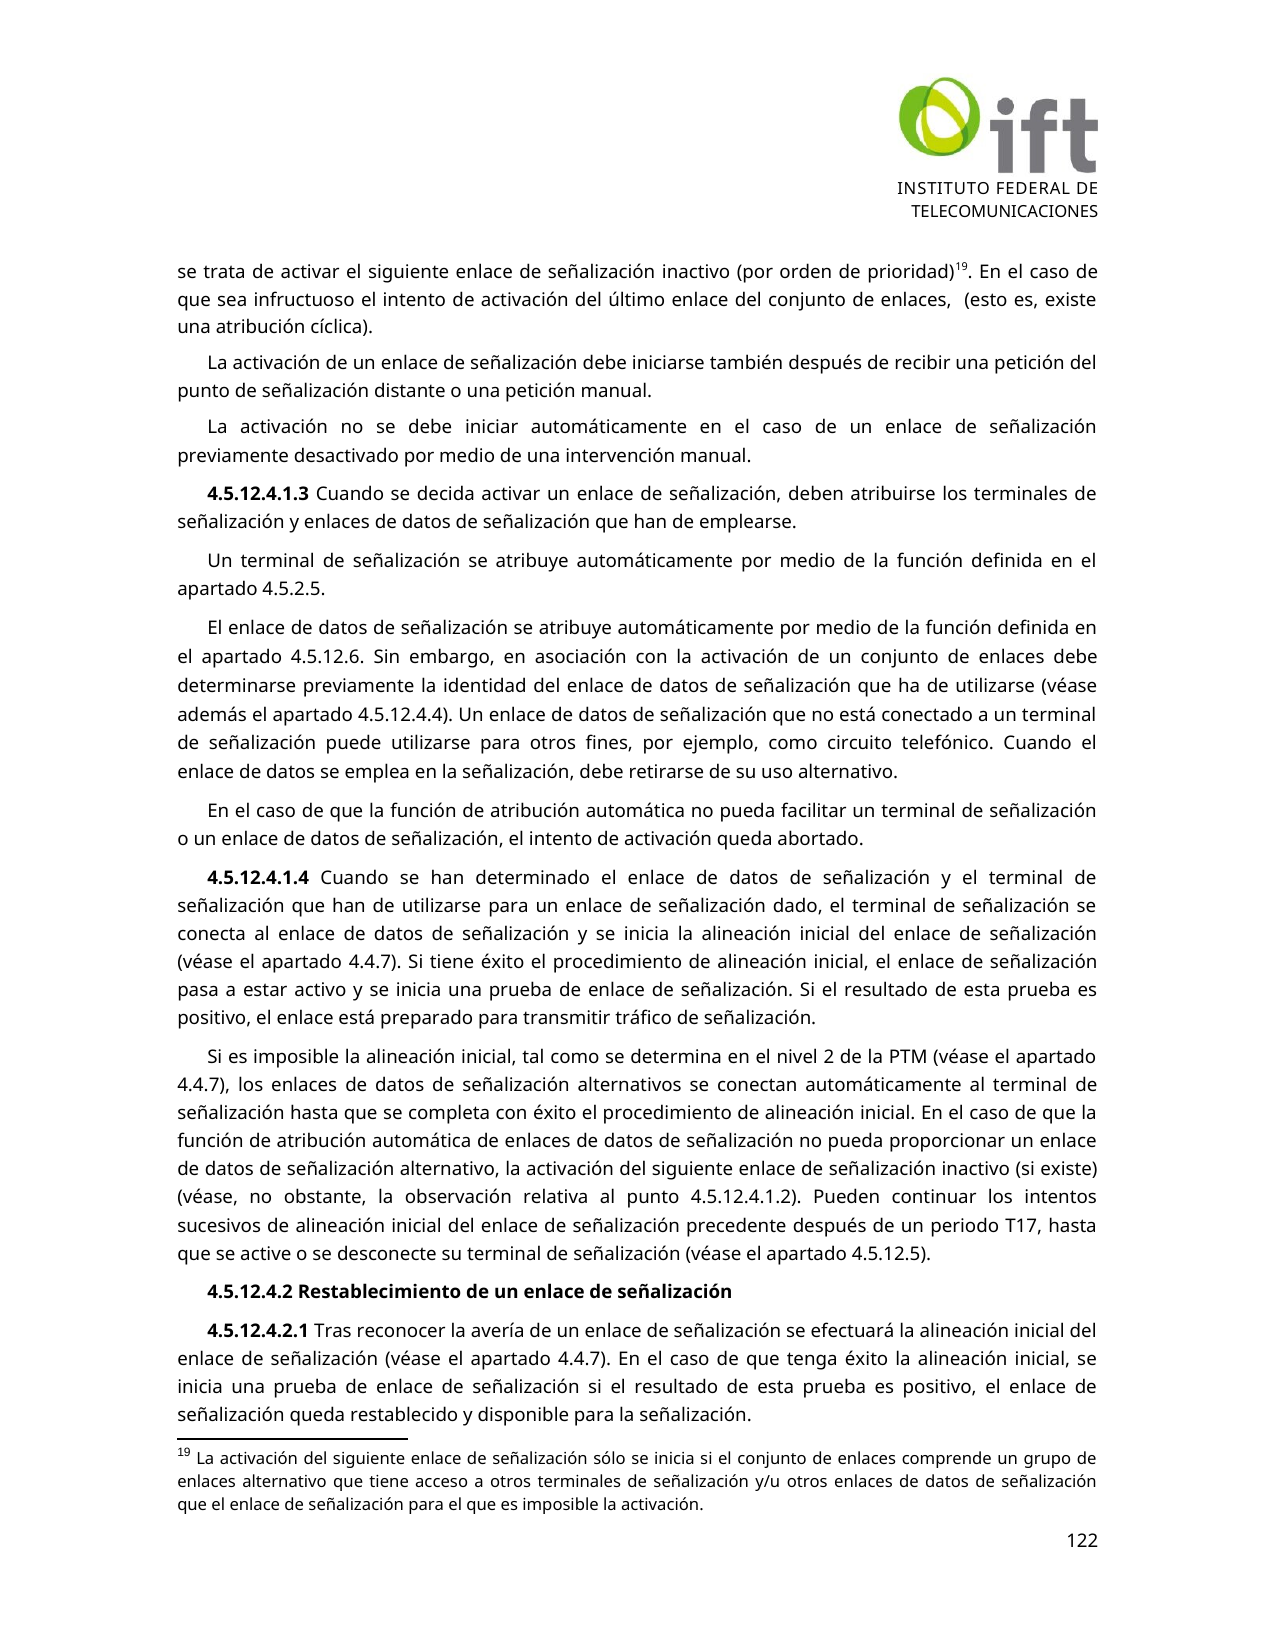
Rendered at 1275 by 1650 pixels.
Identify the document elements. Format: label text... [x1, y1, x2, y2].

picture [897, 73, 1099, 177]
text Un terminal de señalización se atribuye automáticamente por medio de la función definida en el apartado 4.5.2.5. [177, 545, 1098, 601]
text 4.5.12.4.1.4 Cuando se han determinado el enlace de datos de señalización y el terminal de señalización que han de utilizarse para un enlace de señalización dado, el terminal de señalización se conecta al enlace de datos de señalización y se inicia la alineación inicial del enlace de señalización (véase el apartado 4.4.7). Si tiene éxito el procedimiento de alineación inicial, el enlace de señalización pasa a estar activo y se inicia una prueba de enlace de señalización. Si el resultado de esta prueba es positivo, el enlace está preparado para transmitir tráfico de señalización. [177, 862, 1098, 1030]
text La activación no se debe iniciar automáticamente en el caso de un enlace de señalización previamente desactivado por medio de una intervención manual. [177, 411, 1098, 468]
text Si es imposible la alineación inicial, tal como se determina en el nivel 2 de la PTM (véase el apartado 4.4.7), los enlaces de datos de señalización alternativos se conectan automáticamente al terminal de señalización hasta que se completa con éxito el procedimiento de alineación inicial. En el caso de que la función de atribución automática de enlaces de datos de señalización no pueda proporcionar un enlace de datos de señalización alternativo, la activación del siguiente enlace de señalización inactivo (si existe) (véase, no obstante, la observación relativa al punto 4.5.12.4.1.2). Pueden continuar los intentos sucesivos de alineación inicial del enlace de señalización precedente después de un periodo T17, hasta que se active o se desconecte su terminal de señalización (véase el apartado 4.5.12.5). [177, 1041, 1098, 1266]
text En el caso de que la función de atribución automática no pueda facilitar un terminal de señalización o un enlace de datos de señalización, el intento de activación queda abortado. [177, 795, 1098, 851]
text 4.5.12.4.2.1 Tras reconocer la avería de un enlace de señalización se efectuará la alineación inicial del enlace de señalización (véase el apartado 4.4.7). En el caso de que tenga éxito la alineación inicial, se inicia una prueba de enlace de señalización si el resultado de esta prueba es positivo, el enlace de señalización queda restablecido y disponible para la señalización. [177, 1315, 1098, 1427]
text 4.5.12.4.1.3 Cuando se decida activar un enlace de señalización, deben atribuirse los terminales de señalización y enlaces de datos de señalización que han de emplearse. [177, 478, 1098, 534]
text 4.5.12.4.2 Restablecimiento de un enlace de señalización [177, 1276, 1098, 1304]
text La activación de un enlace de señalización debe iniciarse también después de recibir una petición del punto de señalización distante o una petición manual. [177, 348, 1098, 403]
text El enlace de datos de señalización se atribuye automáticamente por medio de la función definida en el apartado 4.5.12.6. Sin embargo, en asociación con la activación de un conjunto de enlaces debe determinarse previamente la identidad del enlace de datos de señalización que ha de utilizarse (véase además el apartado 4.5.12.4.4). Un enlace de datos de señalización que no está conectado a un terminal de señalización puede utilizarse para otros fines, por ejemplo, como circuito telefónico. Cuando el enlace de datos se emplea en la señalización, debe retirarse de su uso alternativo. [177, 612, 1098, 784]
